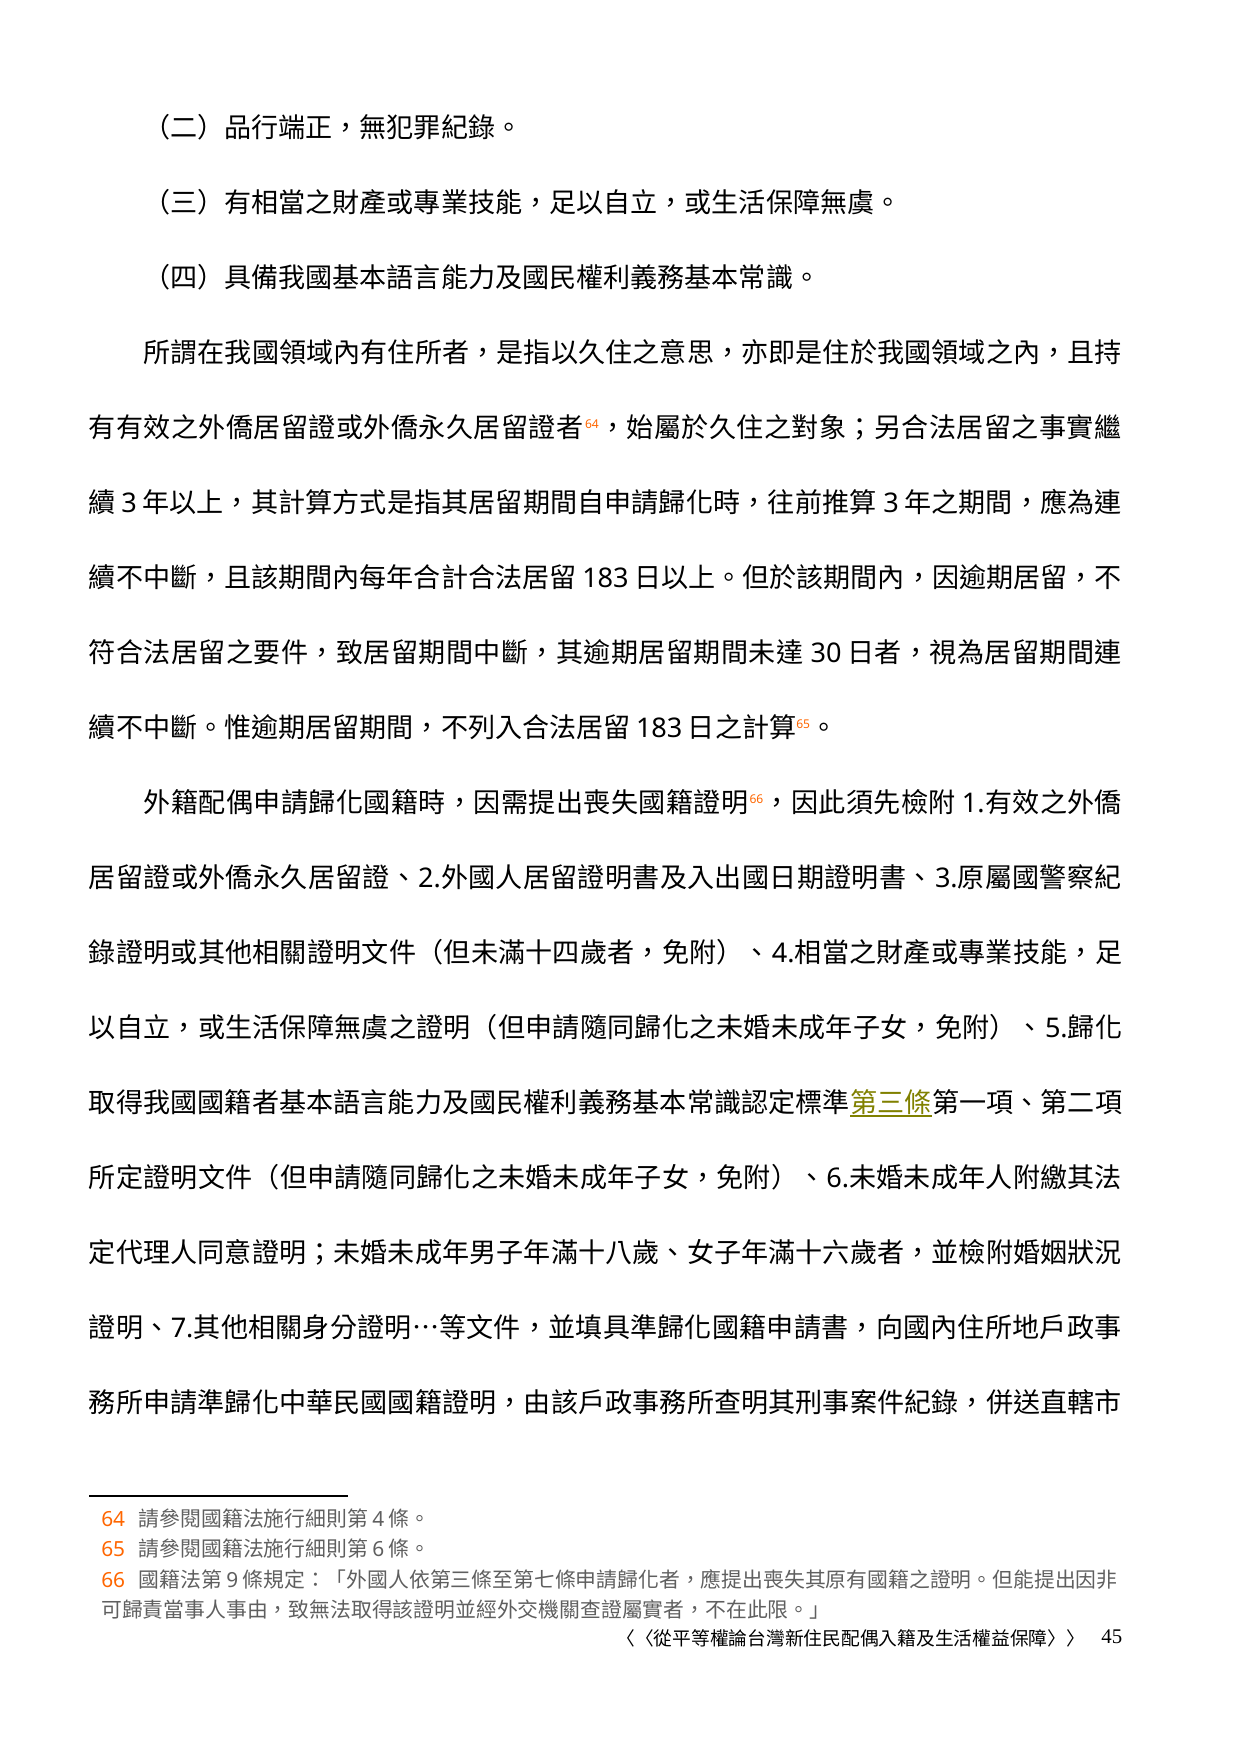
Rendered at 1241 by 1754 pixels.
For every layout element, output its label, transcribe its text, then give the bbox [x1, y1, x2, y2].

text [89, 764, 1122, 1439]
text （四）具備我國基本語言能力及國民權利義務基本常識。 [89, 239, 1122, 314]
text （三）有相當之財產或專業技能，足以自立，或生活保障無虞。 [89, 164, 1122, 239]
text 所謂在我國領域內有住所者，是指以久住之意思，亦即是住於我國領域之內，且持有有效之外僑居留證或外僑永久居留證者，始屬於久住之對象；另合法居留之事實繼續3年以上，其計算方式是指其居留期間自申請歸化時，往前推算3年之期間，應為連續不中斷，且該期間內每年合計合法居留183日以上。但於該期間內，因逾期居留，不符合法居留之要件，致居留期間中斷，其逾期居留期間未達30日者，視為居留期間連續不中斷。惟逾期居留期間，不列入合法居留183日之計算。 [89, 314, 1122, 764]
text （二）品行端正，無犯罪紀錄。 [89, 89, 1122, 164]
